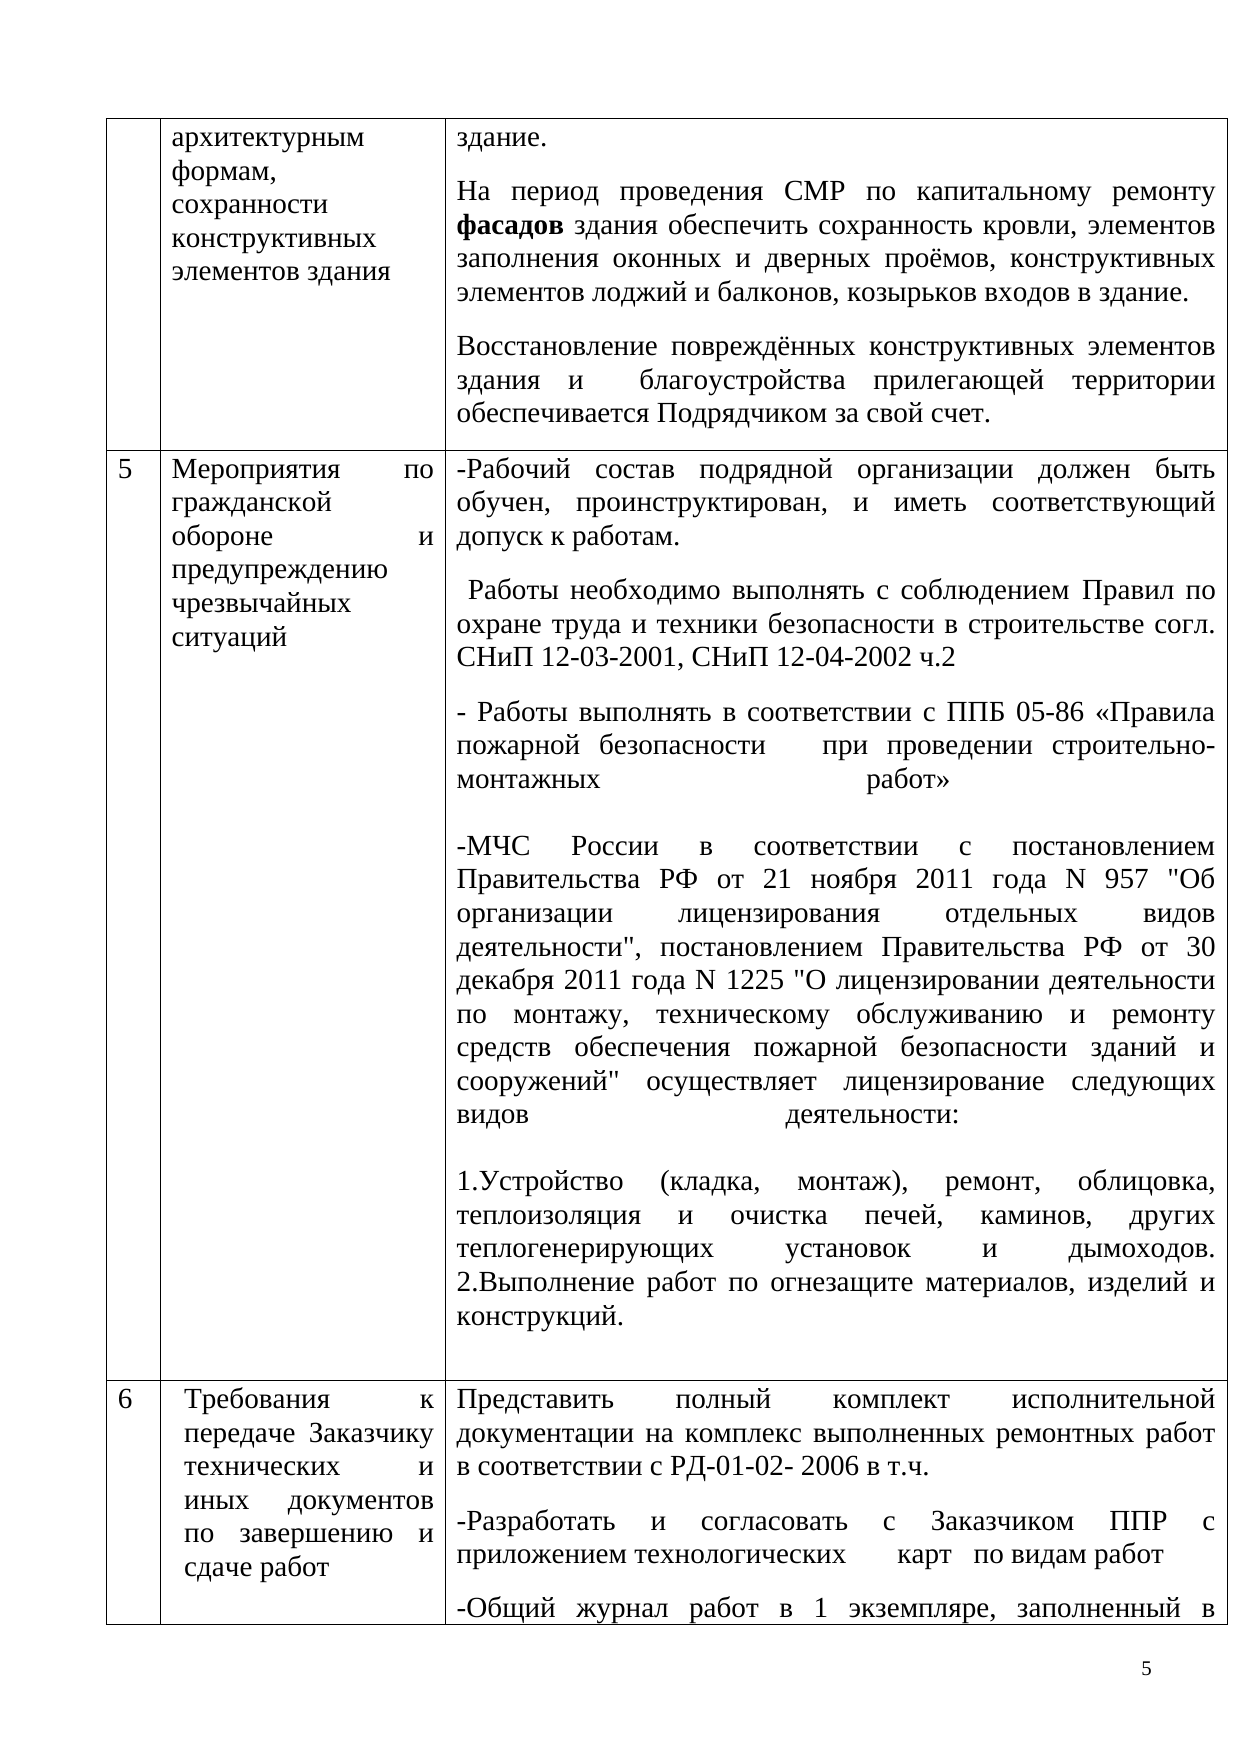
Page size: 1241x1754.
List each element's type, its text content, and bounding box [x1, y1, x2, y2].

table_cell 6 [107, 1381, 160, 1624]
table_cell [161, 1381, 445, 1624]
table_cell -Рабочий состав подрядной организации должен быть обучен, проинструктирован, и иметь соответствующий допуск к работам. Работы необходимо выполнять с соблюдением Правил по охране труда и техники безопасности в строительстве согл. СНиП 12-03-2001, СНиП 12-04-2002 ч.2 - Работы выполнять в соответствии с ППБ 05-86 «Правила пожарной безопасности при проведении строительно-монтажных работ» -МЧС России в соответствии с постановлением Правительства РФ от 21 ноября 2011 года N 957 "Об организации лицензирования отдельных видов деятельности", постановлением Правительства РФ от 30 декабря 2011 года N 1225 "О лицензировании деятельности по монтажу, техническому обслуживанию и ремонту средств обеспечения пожарной безопасности зданий и сооружений" осуществляет лицензирование следующих видов деятельности: 1.Устройство (кладка, монтаж), ремонт, облицовка, теплоизоляция и очистка печей, каминов, других теплогенерирующих установок и дымоходов. 2.Выполнение работ по огнезащите материалов, изделий и конструкций. [446, 451, 1227, 1380]
table_cell Мероприятия по гражданской обороне и предупреждению чрезвычайных ситуаций [161, 451, 445, 1380]
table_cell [161, 119, 445, 450]
table_cell 5 [107, 451, 160, 1380]
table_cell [446, 119, 1227, 450]
table_cell 4 [107, 119, 160, 450]
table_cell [446, 1381, 1227, 1624]
